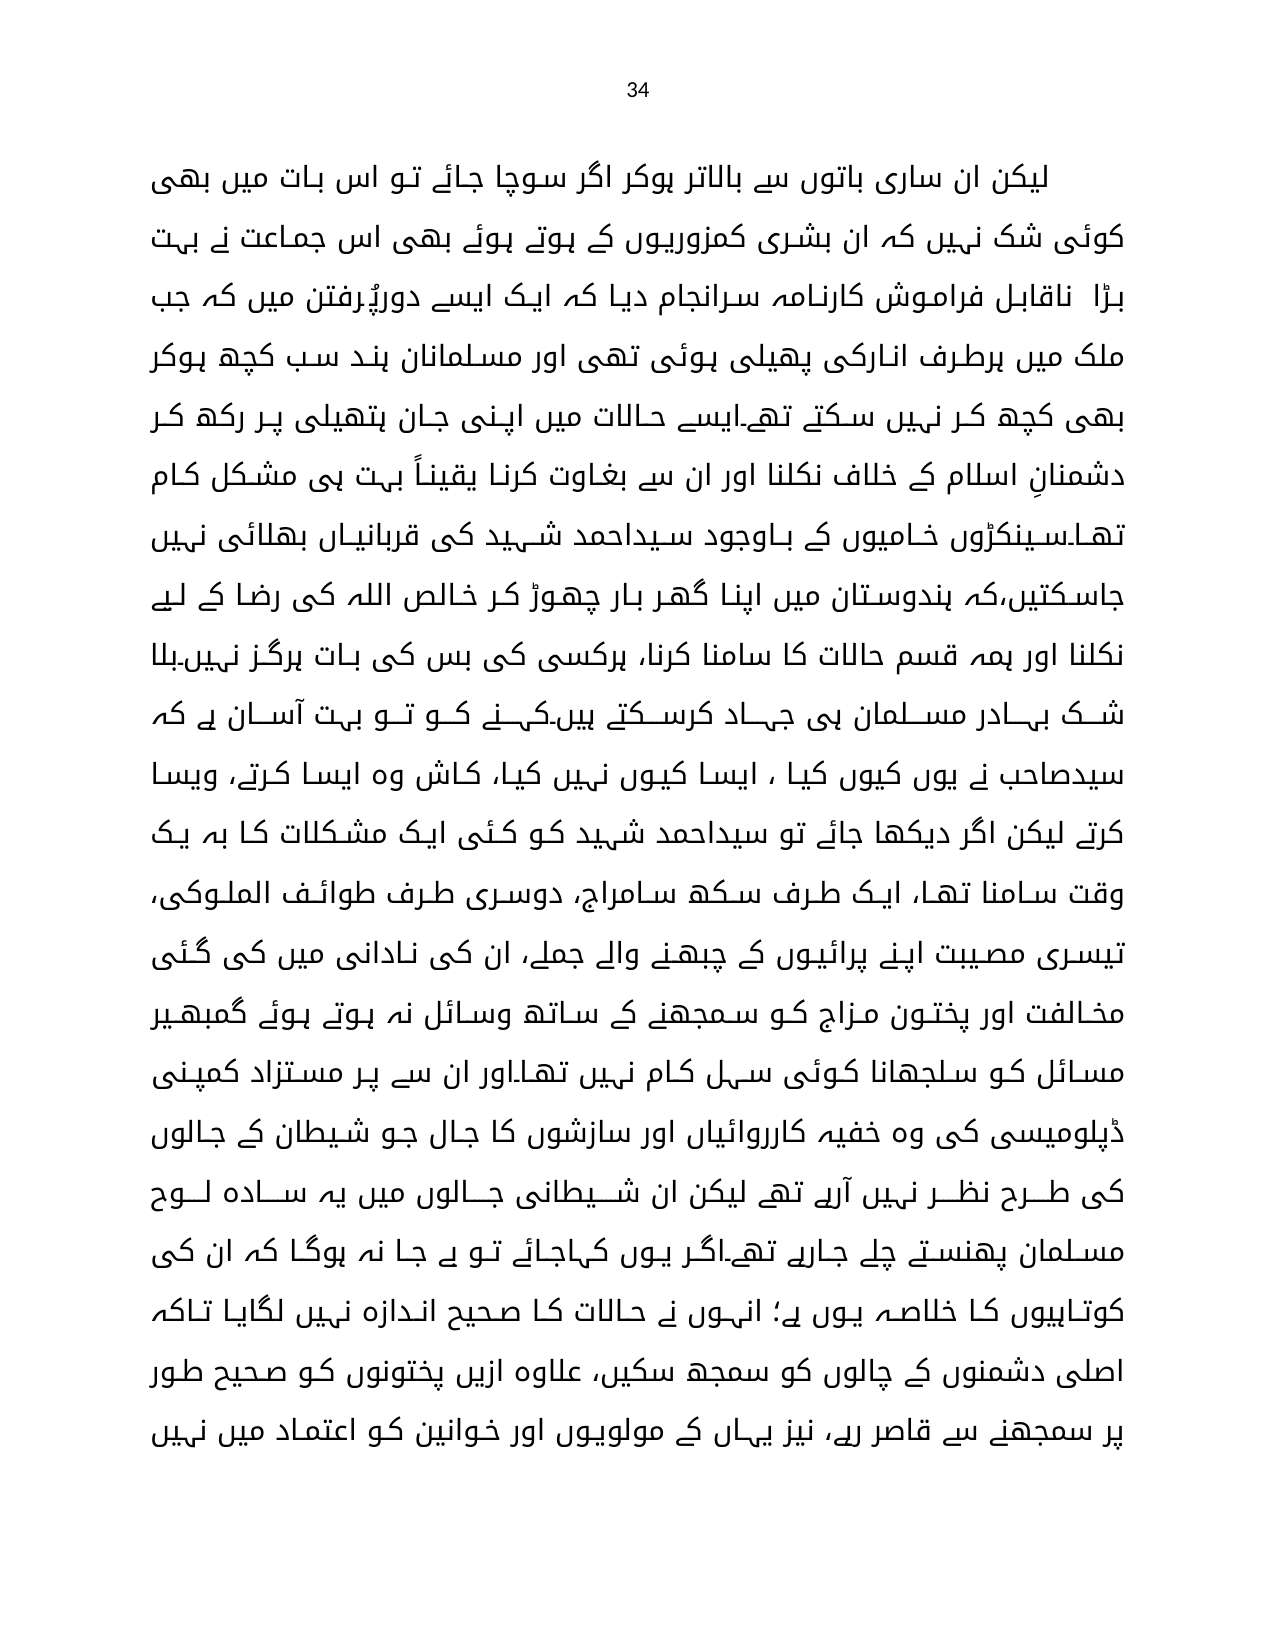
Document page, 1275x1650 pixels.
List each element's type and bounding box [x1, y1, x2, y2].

text [150, 150, 1125, 1459]
